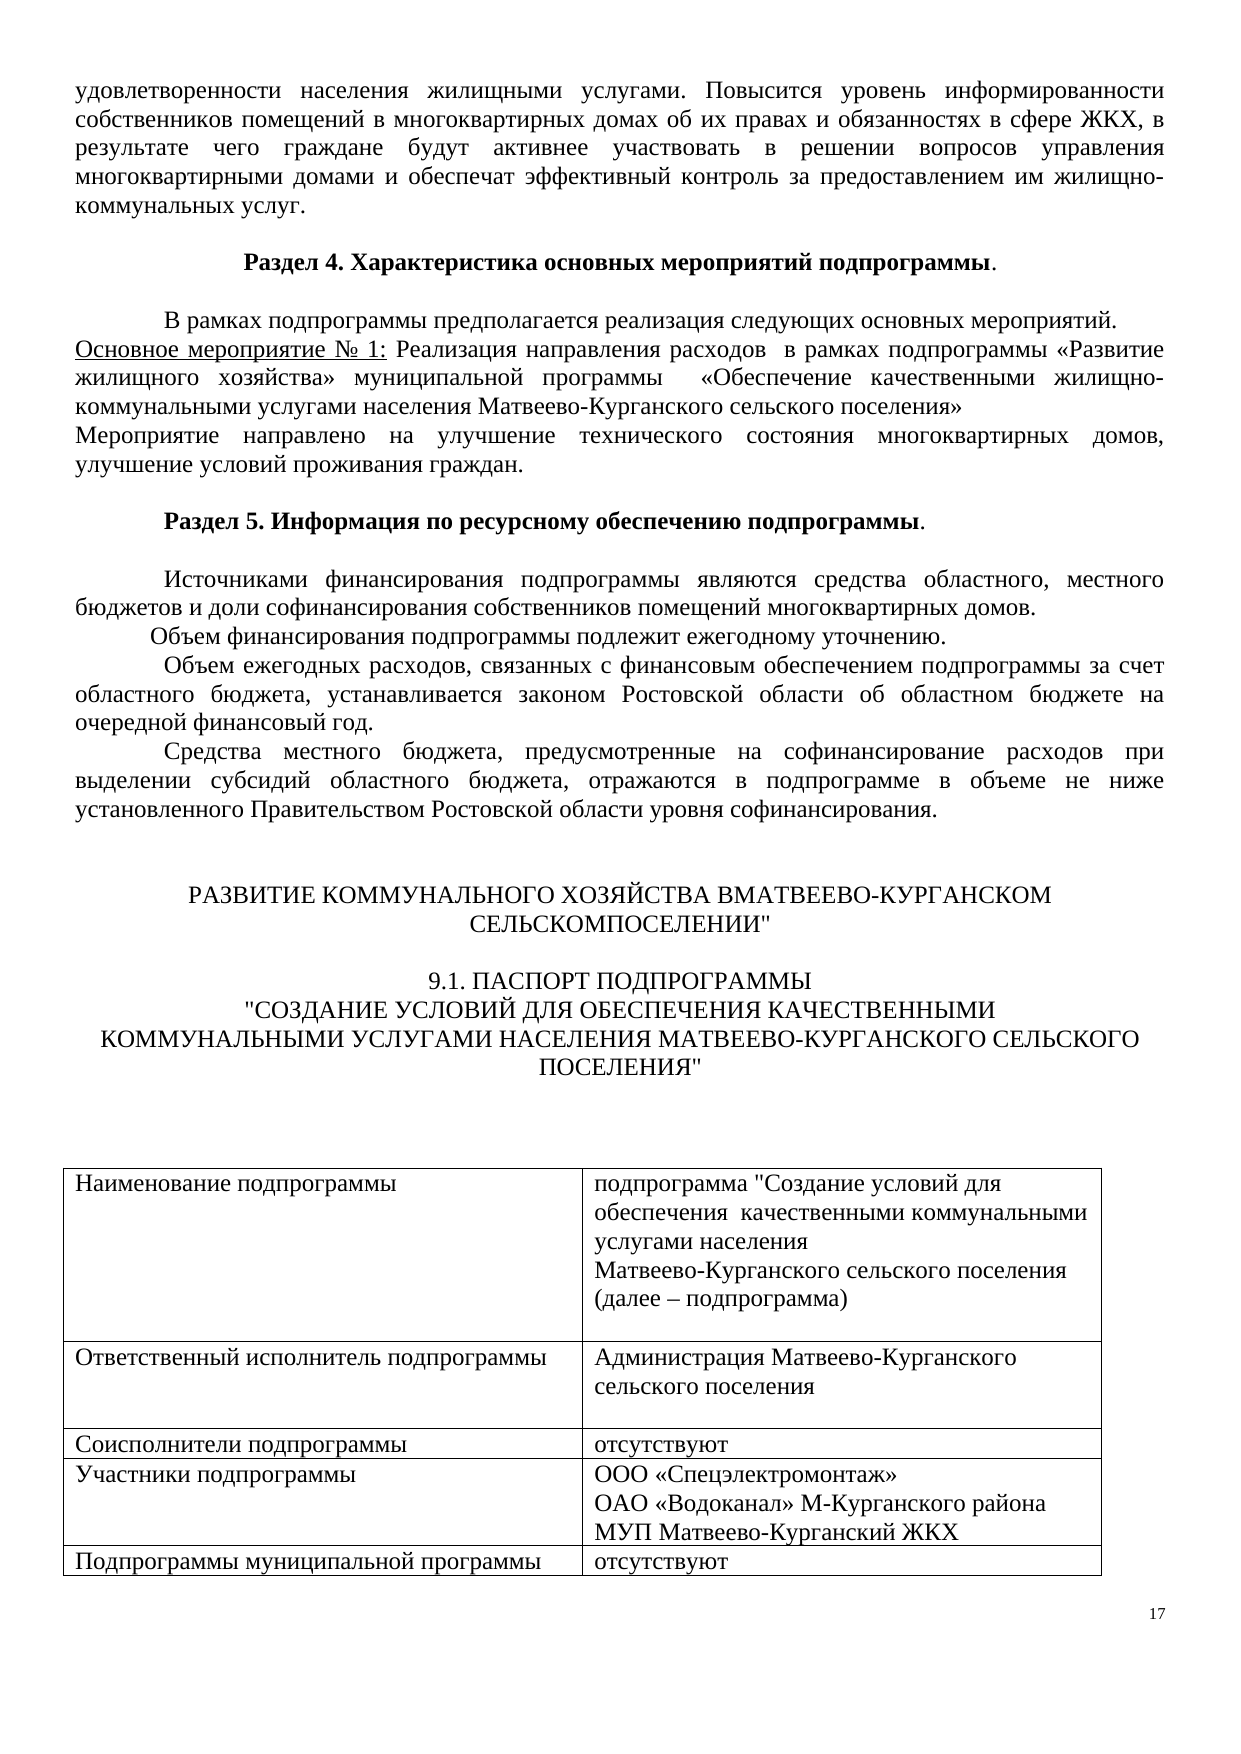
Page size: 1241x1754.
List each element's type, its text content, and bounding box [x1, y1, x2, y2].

table_cell Администрация Матвеево-Курганского сельского поселения [583, 1342, 1101, 1428]
table_header Наименование подпрограммы [64, 1169, 582, 1341]
text Мероприятие направлено на улучшение технического состояния многоквартирных домов, улучшение условий проживания граждан. [75, 420, 1165, 477]
text В рамках подпрограммы предполагается реализация следующих основных мероприятий. [75, 305, 1165, 334]
table_cell отсутствуют [583, 1546, 1101, 1575]
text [75, 75, 1165, 219]
text 9.1. ПАСПОРТ ПОДПРОГРАММЫ [75, 966, 1165, 995]
text Источниками финансирования подпрограммы являются средства областного, местного бюджетов и доли софинансирования собственников помещений многоквартирных домов. [75, 564, 1165, 621]
text Основное мероприятие № 1: Реализация направления расходов в рамках подпрограммы «Развитие жилищного хозяйства» муниципальной программы «Обеспечение качественными жилищно-коммунальными услугами населения Матвеево-Курганского сельского поселения» [75, 334, 1165, 420]
text "СОЗДАНИЕ УСЛОВИЙ ДЛЯ ОБЕСПЕЧЕНИЯ КАЧЕСТВЕННЫМИ [75, 995, 1165, 1024]
table_cell ООО «Спецэлектромонтаж» ОАО «Водоканал» М-Курганского района МУП Матвеево-Курганский ЖКХ [583, 1459, 1101, 1545]
text Объем ежегодных расходов, связанных с финансовым обеспечением подпрограммы за счет областного бюджета, устанавливается законом Ростовской области об областном бюджете на очередной финансовый год. [75, 650, 1165, 736]
text РАЗВИТИЕ КОММУНАЛЬНОГО ХОЗЯЙСТВА ВМАТВЕЕВО-КУРГАНСКОМ СЕЛЬСКОМПОСЕЛЕНИИ" [75, 880, 1165, 937]
text Средства местного бюджета, предусмотренные на софинансирование расходов при выделении субсидий областного бюджета, отражаются в подпрограмме в объеме не ниже установленного Правительством Ростовской области уровня софинансирования. [75, 736, 1165, 822]
table_cell Соисполнители подпрограммы [64, 1429, 582, 1458]
text Объем финансирования подпрограммы подлежит ежегодному уточнению. [75, 621, 1165, 650]
table_cell Ответственный исполнитель подпрограммы [64, 1342, 582, 1428]
text Раздел 5. Информация по ресурсному обеспечению подпрограммы. [75, 506, 1165, 535]
table_cell отсутствуют [583, 1429, 1101, 1458]
text Раздел 4. Характеристика основных мероприятий подпрограммы. [75, 247, 1165, 276]
table_cell Подпрограммы муниципальной программы [64, 1546, 582, 1575]
table_cell Участники подпрограммы [64, 1459, 582, 1545]
table_header подпрограмма "Создание условий для обеспечения качественными коммунальными услугами населения Матвеево-Курганского сельского поселения (далее – подпрограмма) [583, 1169, 1101, 1341]
text КОММУНАЛЬНЫМИ УСЛУГАМИ НАСЕЛЕНИЯ МАТВЕЕВО-КУРГАНСКОГО СЕЛЬСКОГО ПОСЕЛЕНИЯ" [75, 1024, 1165, 1081]
